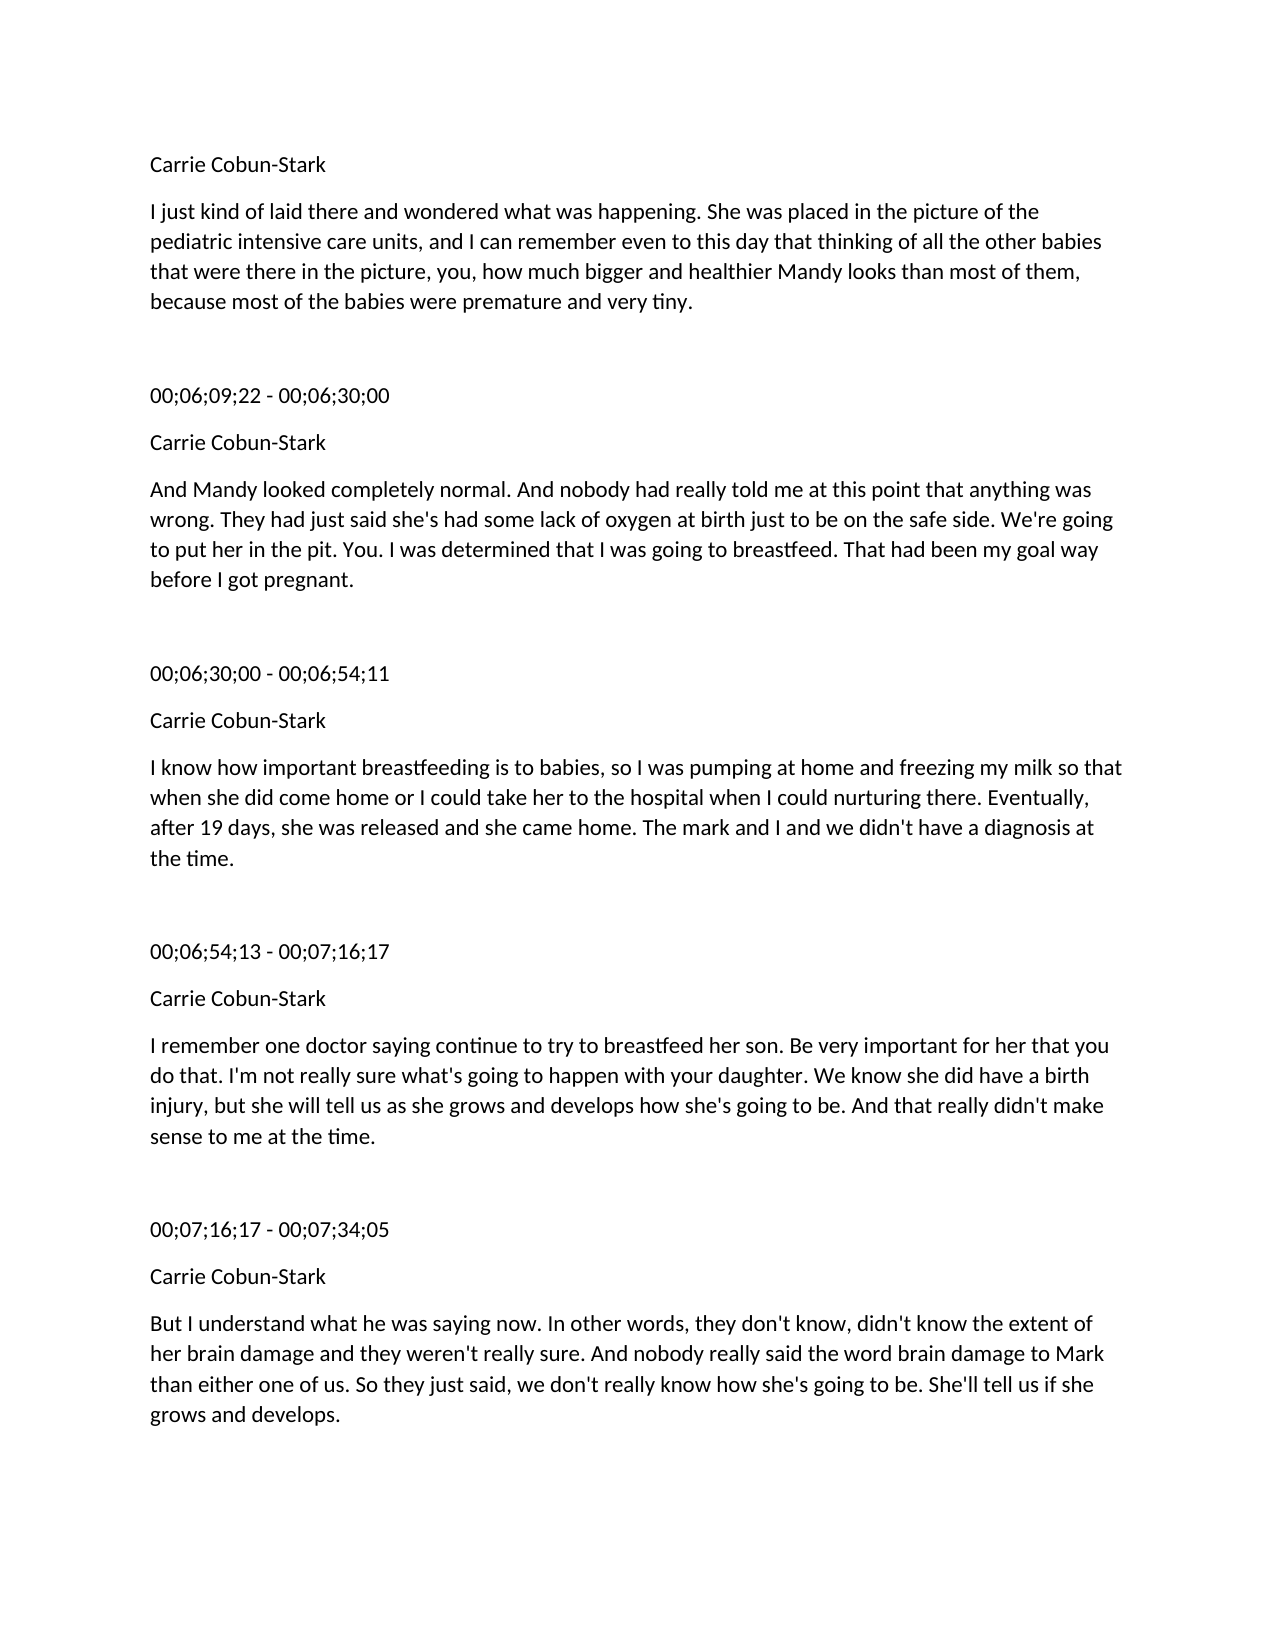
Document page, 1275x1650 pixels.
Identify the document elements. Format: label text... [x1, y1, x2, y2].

text But I understand what he was saying now. In other words, they don't know, didn't know the extent of her brain damage and they weren't really sure. And nobody really said the word brain damage to Mark than either one of us. So they just said, we don't really know how she's going to be. She'll tell us if she grows and develops. [150, 1309, 1125, 1428]
text Carrie Cobun-Stark [150, 706, 1125, 734]
text Carrie Cobun-Stark [150, 150, 1125, 178]
text Carrie Cobun-Stark [150, 1262, 1125, 1291]
text I know how important breastfeeding is to babies, so I was pumping at home and freezing my milk so that when she did come home or I could take her to the hospital when I could nurturing there. Eventually, after 19 days, she was released and she came home. The mark and I and we didn't have a diagnosis at the time. [150, 753, 1125, 872]
text 00;06;09;22 - 00;06;30;00 [150, 381, 1125, 409]
text And Mandy looked completely normal. And nobody had really told me at this point that anything was wrong. They had just said she's had some lack of oxygen at birth just to be on the safe side. We're going to put her in the pit. You. I was determined that I was going to breastfeed. That had been my goal way before I got pregnant. [150, 475, 1125, 594]
text 00;07;16;17 - 00;07;34;05 [150, 1216, 1125, 1244]
text 00;06;54;13 - 00;07;16;17 [150, 937, 1125, 966]
text 00;06;30;00 - 00;06;54;11 [150, 659, 1125, 687]
text I just kind of laid there and wondered what was happening. She was placed in the picture of the pediatric intensive care units, and I can remember even to this day that thinking of all the other babies that were there in the picture, you, how much bigger and healthier Mandy looks than most of them, because most of the babies were premature and very tiny. [150, 197, 1125, 316]
text Carrie Cobun-Stark [150, 984, 1125, 1012]
text I remember one doctor saying continue to try to breastfeed her son. Be very important for her that you do that. I'm not really sure what's going to happen with your daughter. We know she did have a birth injury, but she will tell us as she grows and develops how she's going to be. And that really didn't make sense to me at the time. [150, 1031, 1125, 1150]
text Carrie Cobun-Stark [150, 428, 1125, 456]
